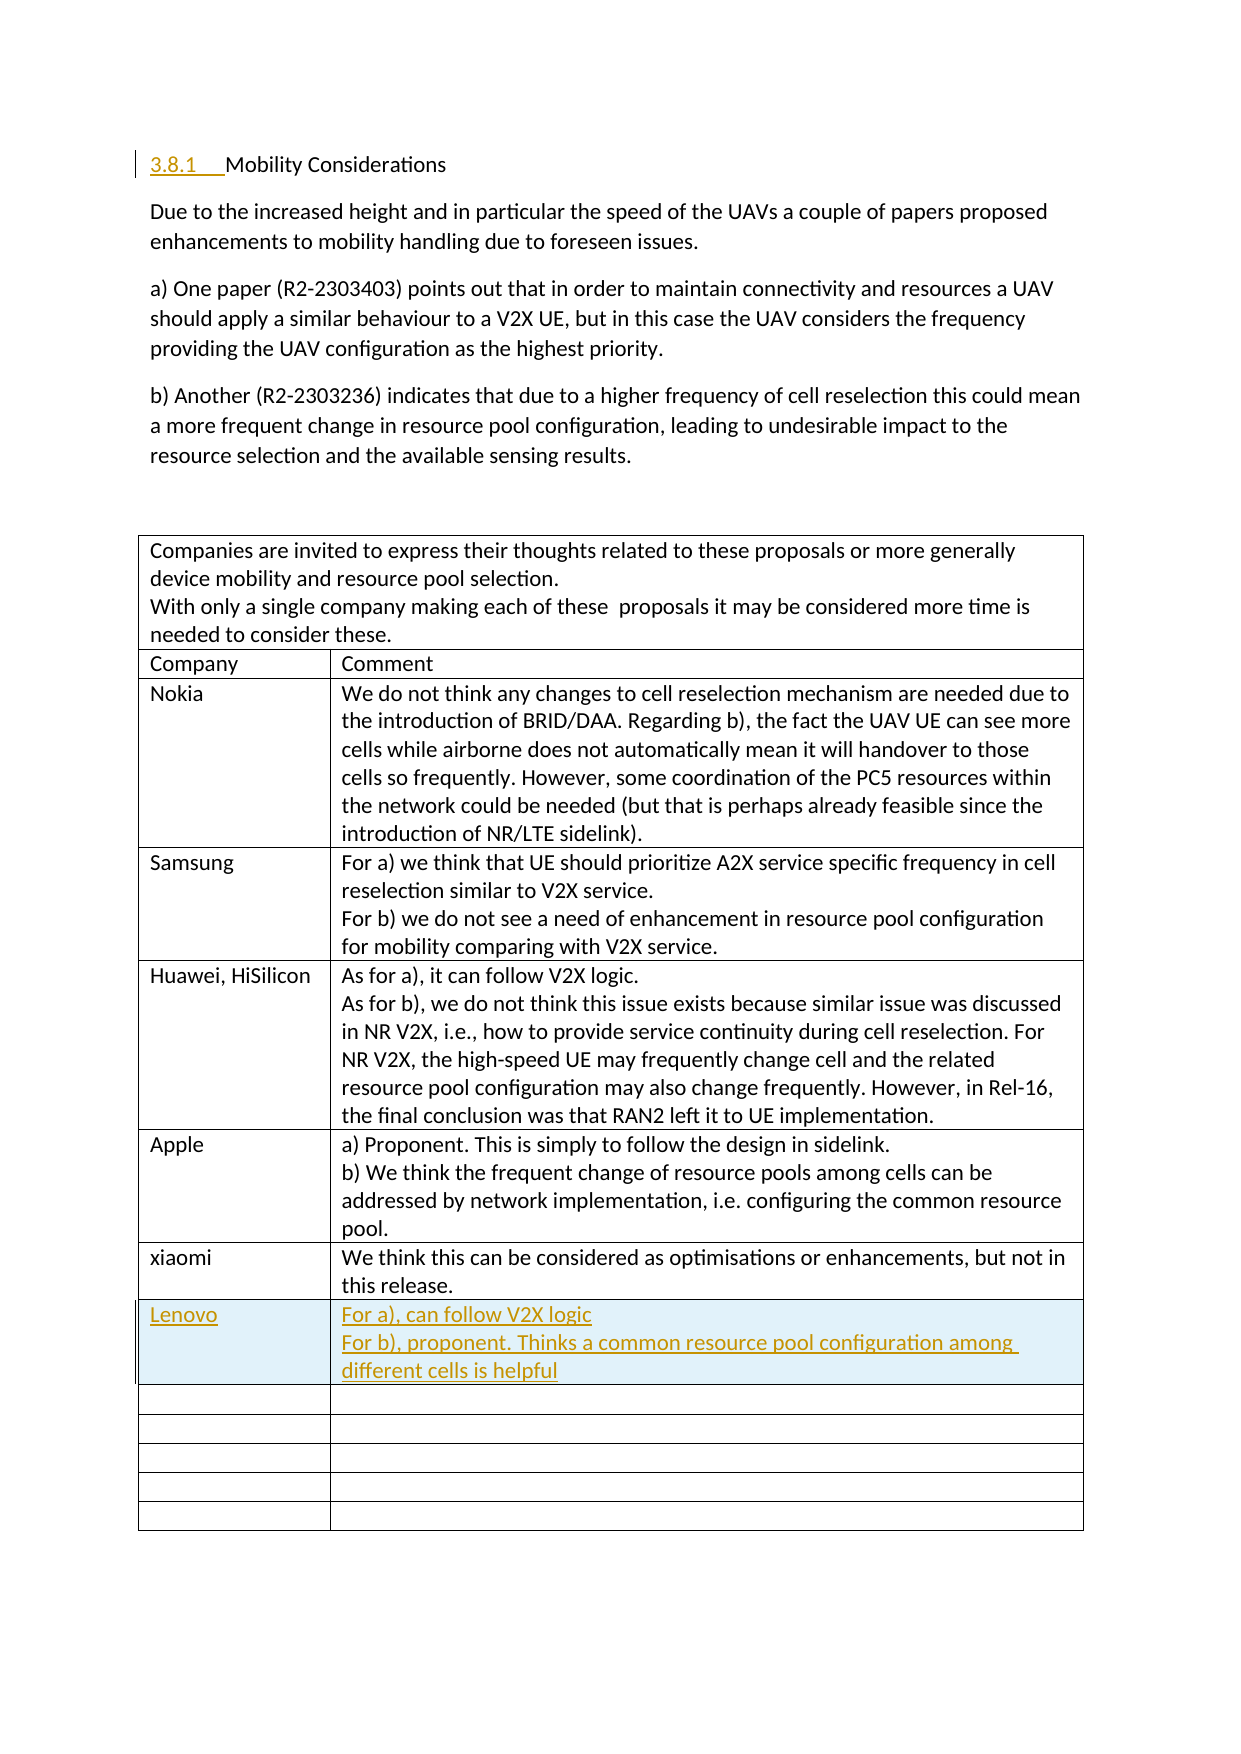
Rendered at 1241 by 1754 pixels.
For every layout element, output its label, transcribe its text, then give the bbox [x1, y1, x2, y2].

table_cell [139, 1385, 330, 1413]
table_cell [139, 1502, 330, 1530]
table_cell Company [139, 650, 330, 678]
table_cell As for a), it can follow V2X logic. As for b), we do not think this issue exists because similar issue was discussed in NR V2X, i.e., how to provide service continuity during cell reselection. For NR V2X, the high-speed UE may frequently change cell and the related resource pool configuration may also change frequently. However, in Rel-16, the final conclusion was that RAN2 left it to UE implementation. [331, 961, 1083, 1129]
table_header Companies are invited to express their thoughts related to these proposals or more generally device mobility and resource pool selection. With only a single company making each of these proposals it may be considered more time is needed to consider these. [139, 536, 1083, 648]
table_cell Comment [331, 650, 1083, 678]
table_cell [139, 1444, 330, 1472]
text Due to the increased height and in particular the speed of the UAVs a couple of papers proposed enhancements to mobility handling due to foreseen issues. [150, 197, 1090, 255]
table_cell Apple [139, 1130, 330, 1242]
table_cell [139, 1473, 330, 1501]
text b) Another (R2-2303236) indicates that due to a higher frequency of cell reselection this could mean a more frequent change in resource pool configuration, leading to undesirable impact to the resource selection and the available sensing results. [150, 381, 1090, 470]
table_cell For a) we think that UE should prioritize A2X service specific frequency in cell reselection similar to V2X service. For b) we do not see a need of enhancement in resource pool configuration for mobility comparing with V2X service. [331, 848, 1083, 960]
table_cell [331, 1444, 1083, 1472]
text a) One paper (R2-2303403) points out that in order to maintain connectivity and resources a UAV should apply a similar behaviour to a V2X UE, but in this case the UAV considers the frequency providing the UAV configuration as the highest priority. [150, 274, 1090, 362]
table_cell Nokia [139, 679, 330, 847]
table_cell Samsung [139, 848, 330, 960]
table_cell We do not think any changes to cell reselection mechanism are needed due to the introduction of BRID/DAA. Regarding b), the fact the UAV UE can see more cells while airborne does not automatically mean it will handover to those cells so frequently. However, some coordination of the PC5 resources within the network could be needed (but that is perhaps already feasible since the introduction of NR/LTE sidelink). [331, 679, 1083, 847]
table_cell We think this can be considered as optimisations or enhancements, but not in this release. [331, 1243, 1083, 1299]
text Mobility Considerations [150, 150, 1090, 178]
table_cell [331, 1415, 1083, 1442]
table_cell [331, 1385, 1083, 1413]
table_cell [139, 1415, 330, 1442]
table_cell [331, 1473, 1083, 1501]
table_cell a) Proponent. This is simply to follow the design in sidelink. b) We think the frequent change of resource pools among cells can be addressed by network implementation, i.e. configuring the common resource pool. [331, 1130, 1083, 1242]
table_cell [331, 1502, 1083, 1530]
table_cell xiaomi [139, 1243, 330, 1299]
table_cell Huawei, HiSilicon [139, 961, 330, 1129]
